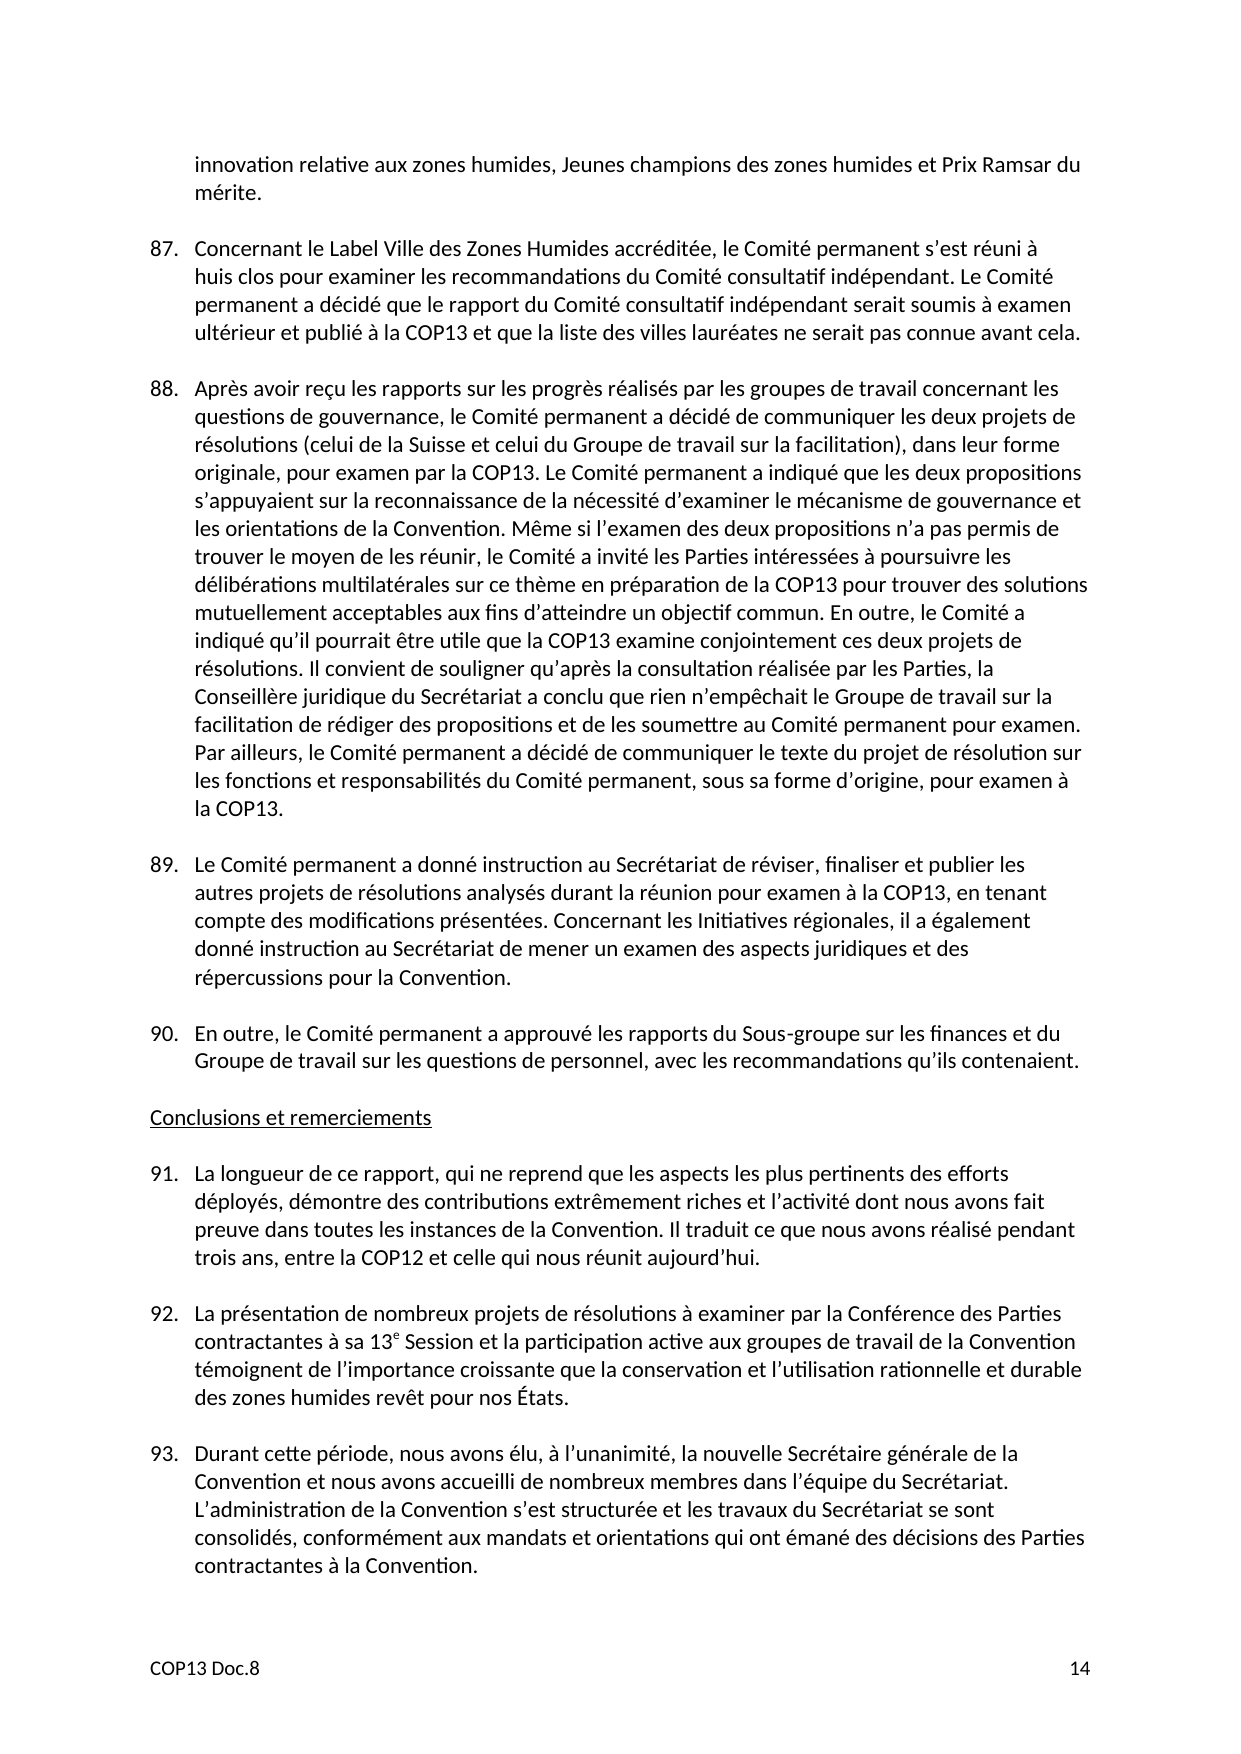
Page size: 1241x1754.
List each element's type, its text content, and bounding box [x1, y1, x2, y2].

text 91. La longueur de ce rapport, qui ne reprend que les aspects les plus pertinents des efforts déployés, démontre des contributions extrêmement riches et l’activité dont nous avons fait preuve dans toutes les instances de la Convention. Il traduit ce que nous avons réalisé pendant trois ans, entre la COP12 et celle qui nous réunit aujourd’hui. [150, 1159, 1090, 1271]
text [150, 150, 1090, 206]
text 92. La présentation de nombreux projets de résolutions à examiner par la Conférence des Parties contractantes à sa 13e Session et la participation active aux groupes de travail de la Convention témoignent de l’importance croissante que la conservation et l’utilisation rationnelle et durable des zones humides revêt pour nos États. [150, 1299, 1090, 1411]
text 89. Le Comité permanent a donné instruction au Secrétariat de réviser, finaliser et publier les autres projets de résolutions analysés durant la réunion pour examen à la COP13, en tenant compte des modifications présentées. Concernant les Initiatives régionales, il a également donné instruction au Secrétariat de mener un examen des aspects juridiques et des répercussions pour la Convention. [150, 851, 1090, 991]
text Conclusions et remerciements [150, 1103, 1090, 1131]
text 88. Après avoir reçu les rapports sur les progrès réalisés par les groupes de travail concernant les questions de gouvernance, le Comité permanent a décidé de communiquer les deux projets de résolutions (celui de la Suisse et celui du Groupe de travail sur la facilitation), dans leur forme originale, pour examen par la COP13. Le Comité permanent a indiqué que les deux propositions s’appuyaient sur la reconnaissance de la nécessité d’examiner le mécanisme de gouvernance et les orientations de la Convention. Même si l’examen des deux propositions n’a pas permis de trouver le moyen de les réunir, le Comité a invité les Parties intéressées à poursuivre les délibérations multilatérales sur ce thème en préparation de la COP13 pour trouver des solutions mutuellement acceptables aux fins d’atteindre un objectif commun. En outre, le Comité a indiqué qu’il pourrait être utile que la COP13 examine conjointement ces deux projets de résolutions. Il convient de souligner qu’après la consultation réalisée par les Parties, la Conseillère juridique du Secrétariat a conclu que rien n’empêchait le Groupe de travail sur la facilitation de rédiger des propositions et de les soumettre au Comité permanent pour examen. Par ailleurs, le Comité permanent a décidé de communiquer le texte du projet de résolution sur les fonctions et responsabilités du Comité permanent, sous sa forme d’origine, pour examen à la COP13. [150, 374, 1090, 822]
text 93. Durant cette période, nous avons élu, à l’unanimité, la nouvelle Secrétaire générale de la Convention et nous avons accueilli de nombreux membres dans l’équipe du Secrétariat. L’administration de la Convention s’est structurée et les travaux du Secrétariat se sont consolidés, conformément aux mandats et orientations qui ont émané des décisions des Parties contractantes à la Convention. [150, 1439, 1090, 1579]
text 87. Concernant le Label Ville des Zones Humides accréditée, le Comité permanent s’est réuni à huis clos pour examiner les recommandations du Comité consultatif indépendant. Le Comité permanent a décidé que le rapport du Comité consultatif indépendant serait soumis à examen ultérieur et publié à la COP13 et que la liste des villes lauréates ne serait pas connue avant cela. [150, 234, 1090, 346]
text 90. En outre, le Comité permanent a approuvé les rapports du Sous-groupe sur les finances et du Groupe de travail sur les questions de personnel, avec les recommandations qu’ils contenaient. [150, 1019, 1090, 1075]
